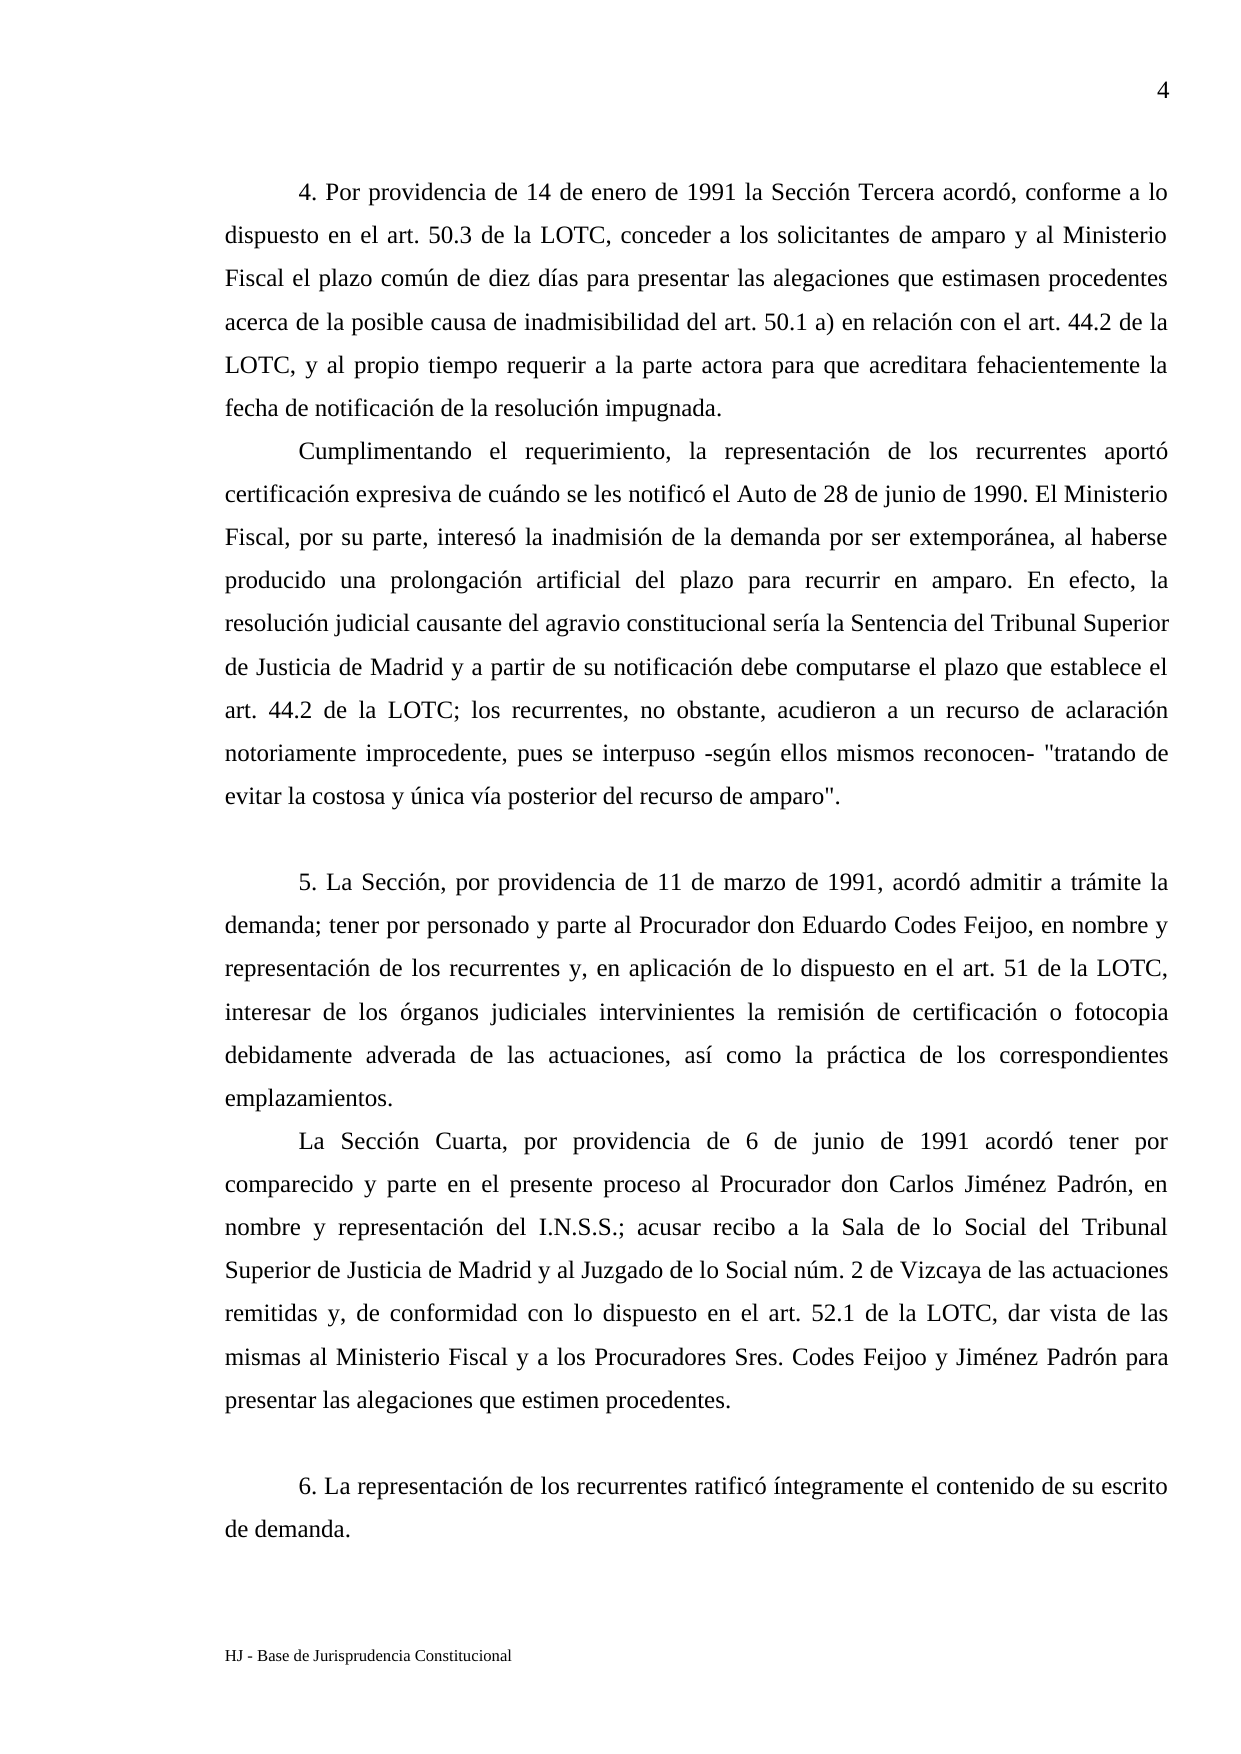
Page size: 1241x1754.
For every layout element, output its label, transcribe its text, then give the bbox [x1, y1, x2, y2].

text 5. La Sección, por providencia de 11 de marzo de 1991, acordó admitir a trámite la demanda; tener por personado y parte al Procurador don Eduardo Codes Feijoo, en nombre y representación de los recurrentes y, en aplicación de lo dispuesto en el art. 51 de la LOTC, interesar de los órganos judiciales intervinientes la remisión de certificación o fotocopia debidamente adverada de las actuaciones, así como la práctica de los correspondientes emplazamientos. [224, 867, 1169, 1112]
text La Sección Cuarta, por providencia de 6 de junio de 1991 acordó tener por comparecido y parte en el presente proceso al Procurador don Carlos Jiménez Padrón, en nombre y representación del I.N.S.S.; acusar recibo a la Sala de lo Social del Tribunal Superior de Justicia de Madrid y al Juzgado de lo Social núm. 2 de Vizcaya de las actuaciones remitidas y, de conformidad con lo dispuesto en el art. 52.1 de la LOTC, dar vista de las mismas al Ministerio Fiscal y a los Procuradores Sres. Codes Feijoo y Jiménez Padrón para presentar las alegaciones que estimen procedentes. [224, 1126, 1169, 1413]
text 4. Por providencia de 14 de enero de 1991 la Sección Tercera acordó, conforme a lo dispuesto en el art. 50.3 de la LOTC, conceder a los solicitantes de amparo y al Ministerio Fiscal el plazo común de diez días para presentar las alegaciones que estimasen procedentes acerca de la posible causa de inadmisibilidad del art. 50.1 a) en relación con el art. 44.2 de la LOTC, y al propio tiempo requerir a la parte actora para que acreditara fehacientemente la fecha de notificación de la resolución impugnada. [224, 177, 1169, 422]
text Cumplimentando el requerimiento, la representación de los recurrentes aportó certificación expresiva de cuándo se les notificó el Auto de 28 de junio de 1990. El Ministerio Fiscal, por su parte, interesó la inadmisión de la demanda por ser extemporánea, al haberse producido una prolongación artificial del plazo para recurrir en amparo. En efecto, la resolución judicial causante del agravio constitucional sería la Sentencia del Tribunal Superior de Justicia de Madrid y a partir de su notificación debe computarse el plazo que establece el art. 44.2 de la LOTC; los recurrentes, no obstante, acudieron a un recurso de aclaración notoriamente improcedente, pues se interpuso -según ellos mismos reconocen- "tratando de evitar la costosa y única vía posterior del recurso de amparo". [224, 436, 1169, 810]
text 6. La representación de los recurrentes ratificó íntegramente el contenido de su escrito de demanda. [224, 1471, 1169, 1543]
